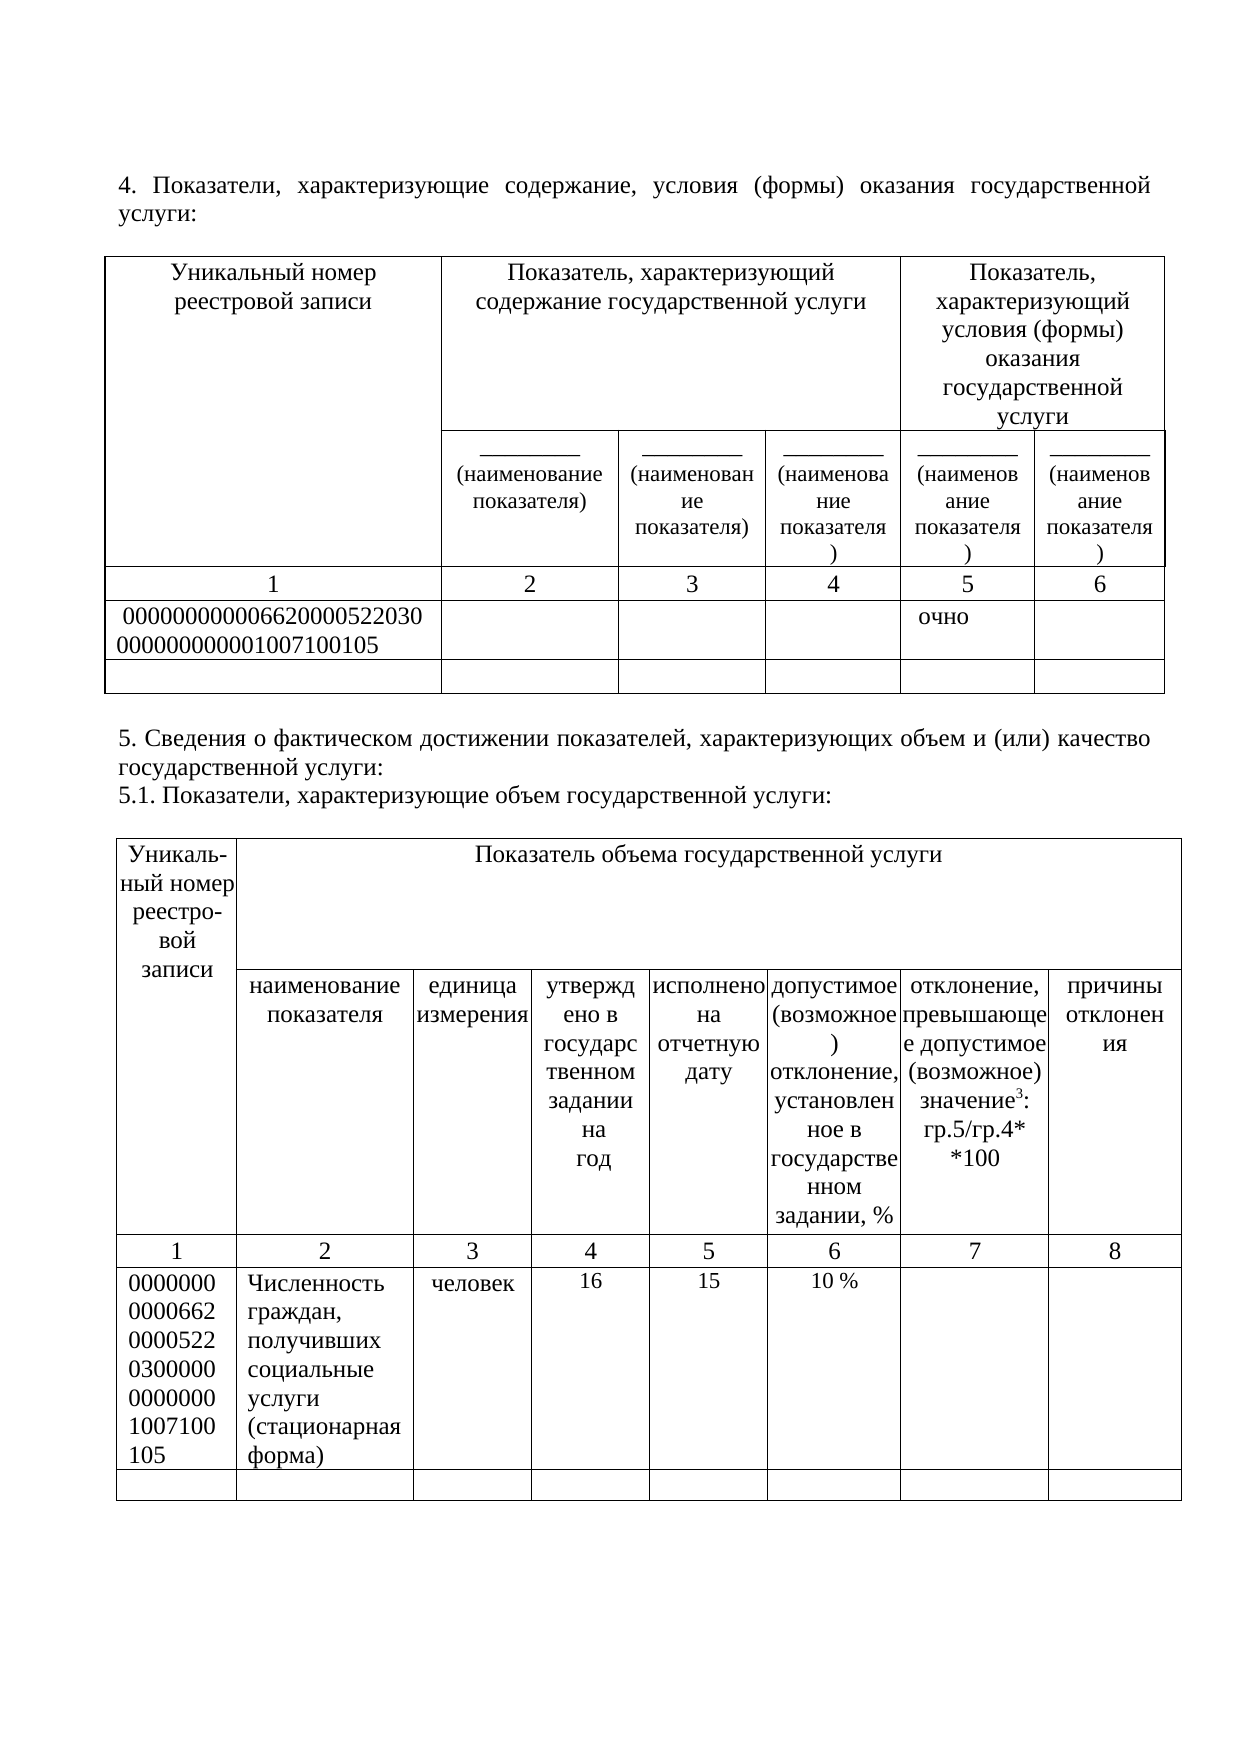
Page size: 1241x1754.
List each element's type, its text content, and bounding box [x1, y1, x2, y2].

table_header Показатель, характеризующий условия (формы) оказания государственной услуги [901, 257, 1164, 429]
table_cell [766, 601, 900, 659]
table_cell 3 [619, 567, 765, 600]
table_cell очно [901, 601, 1034, 659]
table_cell утверждено в государственном задании на год [532, 970, 649, 1234]
table_cell 3 [414, 1235, 531, 1267]
table_cell (наименование показателя) [442, 459, 618, 566]
table_cell 000000000006620000522030000000000001007100105 [117, 1268, 236, 1469]
table_cell отклонение, превышающее допустимое (возможное) значение3: гр.5/гр.4* *100 [901, 970, 1048, 1234]
text 5. Сведения о фактическом достижении показателей, характеризующих объем и (или) качество государственной услуги: [118, 723, 1152, 780]
table_cell исполнено на отчетную дату [650, 970, 767, 1234]
table_cell [414, 1470, 531, 1500]
table_cell ________ [619, 431, 765, 459]
table_cell ________ [766, 431, 900, 459]
table_cell человек [414, 1268, 531, 1469]
table_cell [442, 601, 618, 659]
table_cell [532, 1470, 649, 1500]
table_cell [237, 1470, 413, 1500]
table_cell 5 [650, 1235, 767, 1267]
table_cell причины отклонения [1049, 970, 1181, 1234]
table_cell (наименование показателя) [766, 459, 900, 566]
table_cell ________ [1035, 431, 1164, 459]
table_cell 4 [532, 1235, 649, 1267]
table_header Уникальный номер реестровой записи [106, 257, 441, 566]
text 5.1. Показатели, характеризующие объем государственной услуги: [118, 780, 1152, 809]
table_cell 1 [117, 1235, 236, 1267]
table_cell ________ [442, 431, 618, 459]
table_cell 4 [766, 567, 900, 600]
table_header Показатель, характеризующий содержание государственной услуги [442, 257, 900, 429]
table_cell [766, 660, 900, 693]
table_cell 10 % [768, 1268, 900, 1469]
table_cell [1049, 1268, 1181, 1469]
table_cell [1035, 601, 1164, 659]
table_cell [901, 660, 1034, 693]
table_cell [1049, 1470, 1181, 1500]
table_cell [650, 1470, 767, 1500]
table_cell 8 [1049, 1235, 1181, 1267]
table_cell 7 [901, 1235, 1048, 1267]
table_cell наименование показателя [237, 970, 413, 1234]
table_cell 5 [901, 567, 1034, 600]
table_cell 6 [768, 1235, 900, 1267]
table_cell 16 [532, 1268, 649, 1469]
table_cell 2 [237, 1235, 413, 1267]
table_cell [106, 660, 441, 693]
table_cell ________ [901, 431, 1034, 459]
table_cell 2 [442, 567, 618, 600]
table_cell [901, 1470, 1048, 1500]
table_cell [117, 1470, 236, 1500]
table_cell единица измерения [414, 970, 531, 1234]
table_cell [619, 601, 765, 659]
table_cell Численность граждан, получивших социальные услуги (стационарная форма) [237, 1268, 413, 1469]
table_cell 15 [650, 1268, 767, 1469]
table_cell [768, 1470, 900, 1500]
table_header Показатель объема государственной услуги [237, 839, 1181, 969]
table_cell 1 [106, 567, 441, 600]
table_cell [442, 660, 618, 693]
table_cell 6 [1035, 567, 1164, 600]
table_cell (наименование показателя) [619, 459, 765, 566]
table_cell 000000000006620000522030000000000001007100105 [106, 601, 441, 659]
table_cell допустимое (возможное) отклонение, установленное в государственном задании, % [768, 970, 900, 1234]
table_cell [1035, 660, 1164, 693]
table_cell (наименование показателя) [1035, 459, 1164, 566]
table_cell (наименование показателя) [901, 459, 1034, 566]
text 4. Показатели, характеризующие содержание, условия (формы) оказания государственной услуги: [118, 170, 1152, 227]
table_cell [901, 1268, 1048, 1469]
table_cell [619, 660, 765, 693]
table_header Уникаль-ный номер реестро-вой записи [117, 839, 236, 1234]
